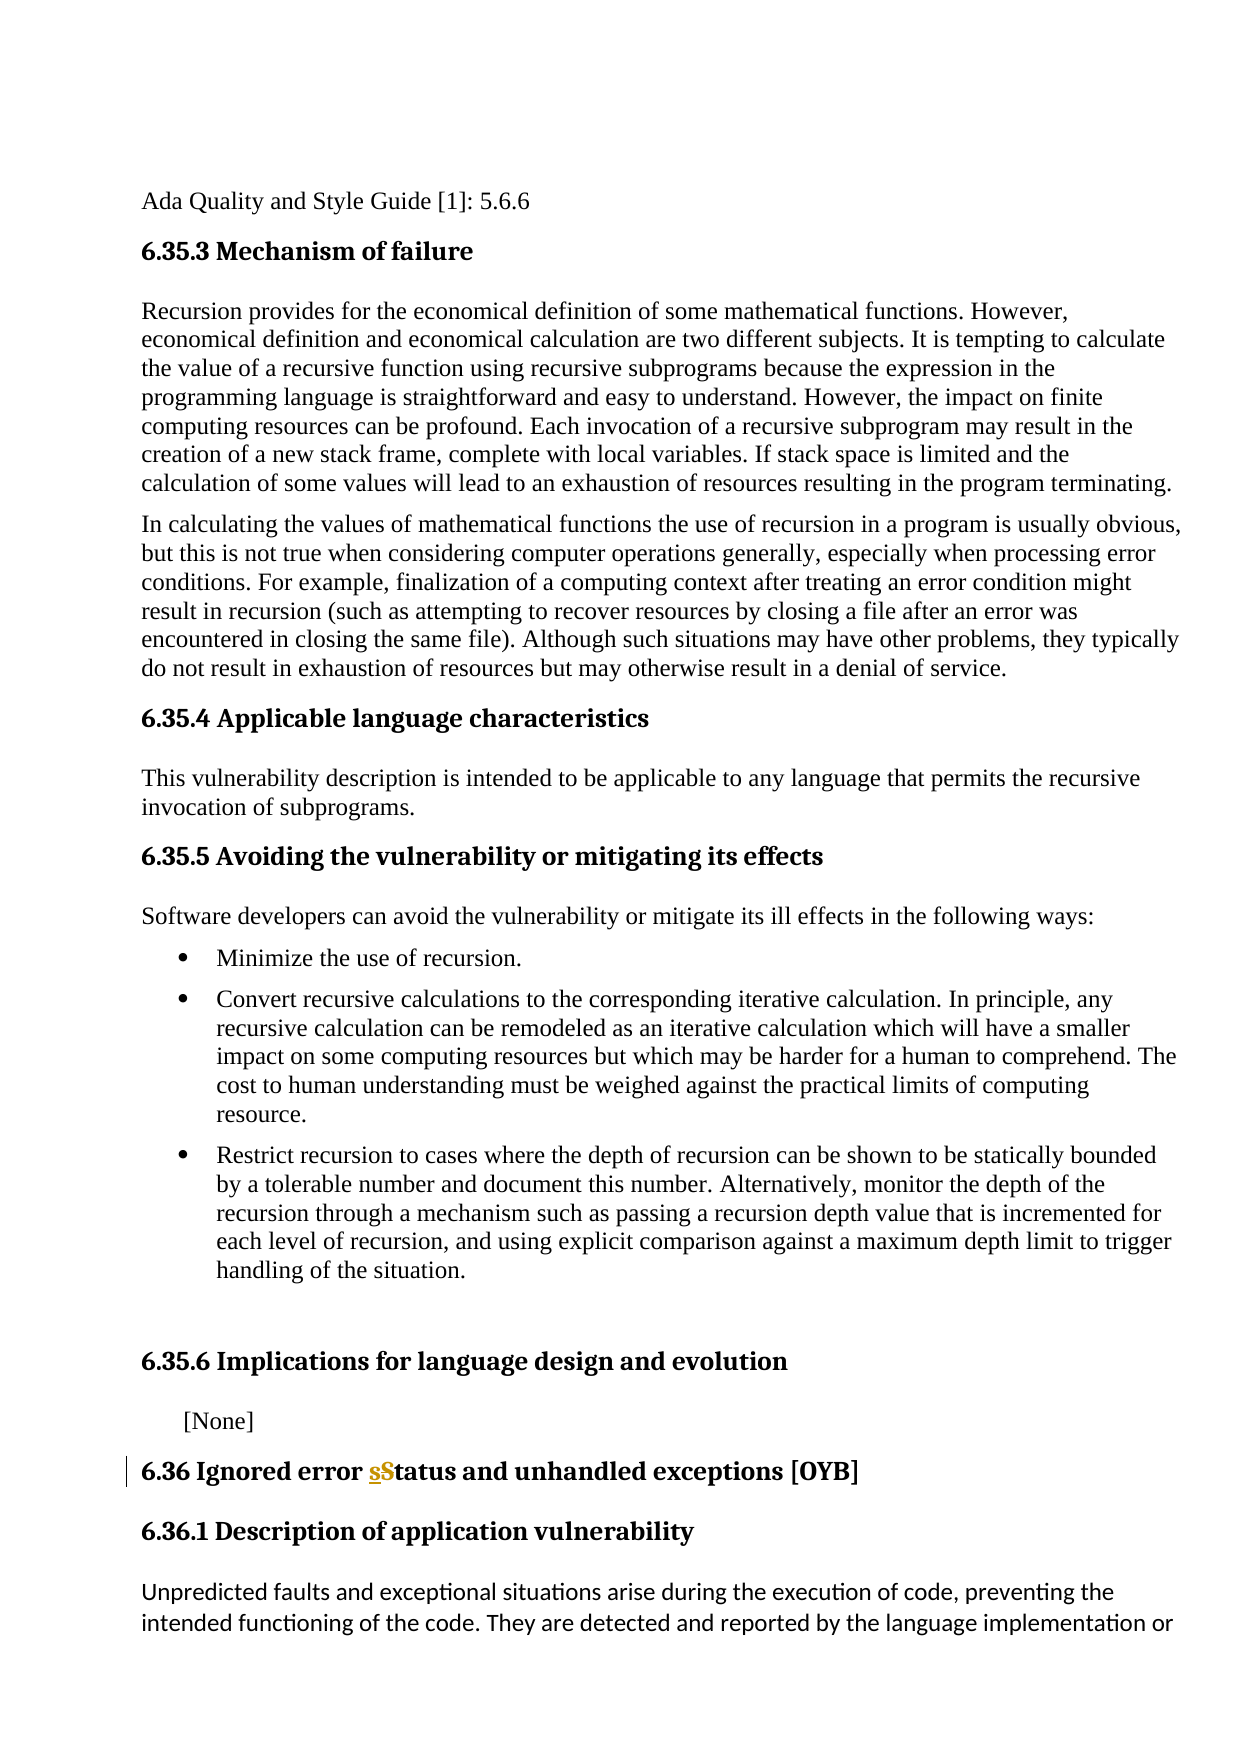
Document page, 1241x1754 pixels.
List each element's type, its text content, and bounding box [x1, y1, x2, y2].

subtitle 6.36 Ignored error tatus and unhandled exceptions [OYB] [141, 1456, 1182, 1487]
subtitle 6.36.1 Description of application vulnerability [141, 1516, 1182, 1547]
text Ada Quality and Style Guide [1]: 5.6.6 [141, 186, 1182, 215]
list Convert recursive calculations to the corresponding iterative calculation. In principle, any recursive calculation can be remodeled as an iterative calculation which will have a smaller impact on some computing resources but which may be harder for a human to comprehend. The cost to human understanding must be weighed against the practical limits of computing resource. [178, 984, 1182, 1128]
list Restrict recursion to cases where the depth of recursion can be shown to be statically bounded by a tolerable number and document this number. Alternatively, monitor the depth of the recursion through a mechanism such as passing a recursion depth value that is incremented for each level of recursion, and using explicit comparison against a maximum depth limit to trigger handling of the situation. [178, 1140, 1182, 1284]
subtitle 6.35.5 Avoiding the vulnerability or mitigating its effects [141, 841, 1182, 872]
subtitle 6.35.6 Implications for language design and evolution [141, 1346, 1182, 1377]
text Recursion provides for the economical definition of some mathematical functions. However, economical definition and economical calculation are two different subjects. It is tempting to calculate the value of a recursive function using recursive subprograms because the expression in the programming language is straightforward and easy to understand. However, the impact on finite computing resources can be profound. Each invocation of a recursive subprogram may result in the creation of a new stack frame, complete with local variables. If stack space is limited and the calculation of some values will lead to an exhaustion of resources resulting in the program terminating. [141, 296, 1182, 497]
list Minimize the use of recursion. [178, 943, 1182, 971]
text In calculating the values of mathematical functions the use of recursion in a program is usually obvious, but this is not true when considering computer operations generally, especially when processing error conditions. For example, finalization of a computing context after treating an error condition might result in recursion (such as attempting to recover resources by closing a file after an error was encountered in closing the same file). Although such situations may have other problems, they typically do not result in exhaustion of resources but may otherwise result in a denial of service. [141, 509, 1182, 682]
subtitle 6.35.4 Applicable language characteristics [141, 703, 1182, 734]
subtitle 6.35.3 Mechanism of failure [141, 236, 1182, 267]
text This vulnerability description is intended to be applicable to any language that permits the recursive invocation of subprograms. [141, 763, 1182, 820]
text Software developers can avoid the vulnerability or mitigate its ill effects in the following ways: [141, 901, 1182, 930]
text [None] [141, 1406, 1182, 1435]
